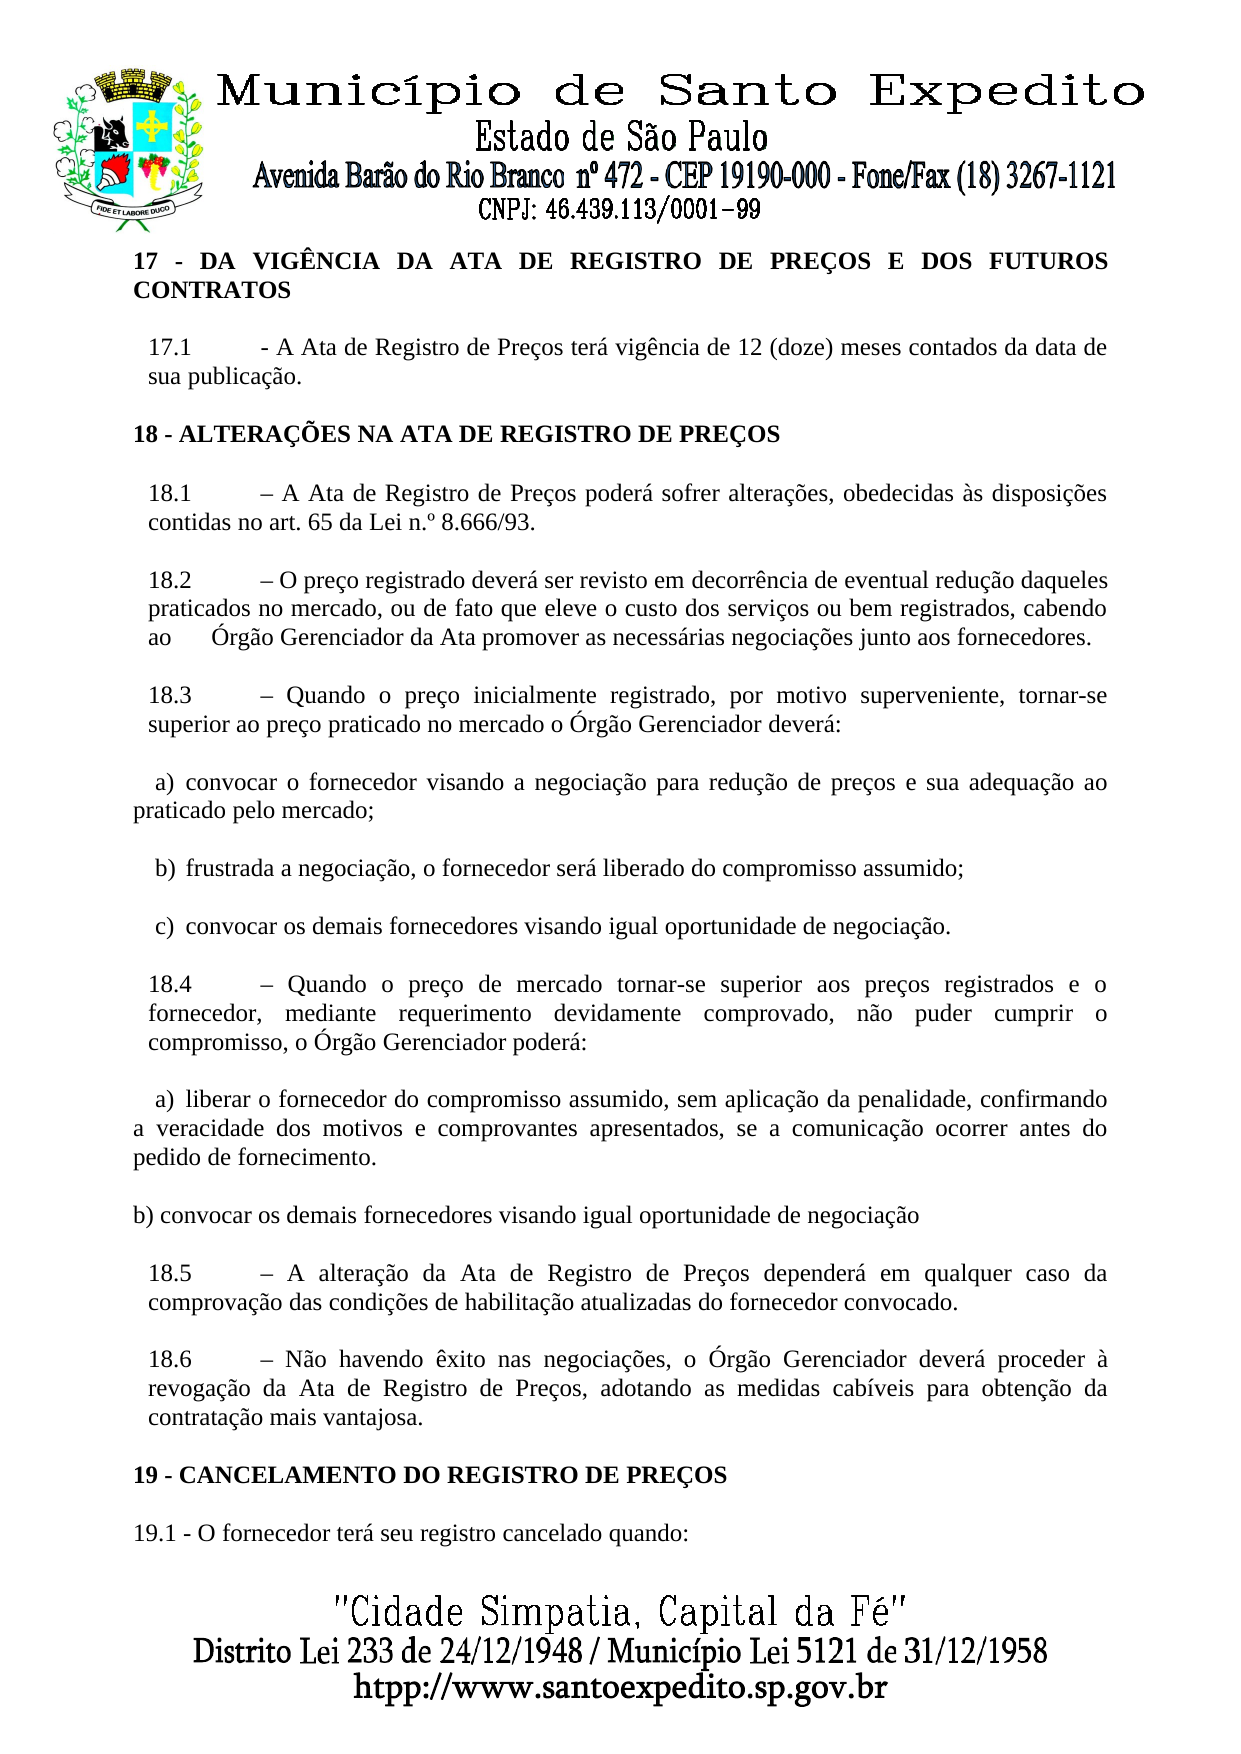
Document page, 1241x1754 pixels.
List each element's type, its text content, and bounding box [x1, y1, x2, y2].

picture [922, 1636, 958, 1665]
picture [711, 139, 717, 148]
picture [750, 1637, 789, 1664]
picture [524, 139, 530, 148]
picture [347, 1637, 393, 1663]
picture [646, 123, 659, 148]
subtitle - CANCELAMENTO DO REGISTRO DE PREÇOS [133, 1461, 1153, 1489]
picture [646, 132, 654, 139]
list - O fornecedor terá seu registro cancelado quando: [133, 1518, 1153, 1547]
picture [538, 120, 547, 132]
picture [630, 122, 642, 137]
picture [402, 1636, 431, 1663]
picture [576, 160, 1115, 196]
picture [540, 132, 547, 148]
picture [603, 130, 614, 150]
picture [718, 130, 722, 147]
picture [495, 139, 503, 148]
picture [629, 132, 640, 148]
subtitle - DA VIGÊNCIA DA ATA DE REGISTRO DE PREÇOS E DOS FUTUROS CONTRATOS [133, 246, 1108, 303]
picture [905, 1637, 920, 1663]
picture [828, 1637, 843, 1663]
list convocar os demais fornecedores visando igual oportunidade de negociação [133, 1200, 1153, 1229]
picture [604, 132, 611, 138]
picture [756, 132, 763, 148]
picture [300, 1637, 339, 1664]
picture [496, 132, 505, 142]
picture [536, 1637, 582, 1663]
picture [694, 122, 702, 135]
list – Quando o preço de mercado tornar-se superior aos preços registrados e o fornecedor, mediante requerimento devidamente comprovado, não puder cumprir o compromisso, o Órgão Gerenciador poderá: [148, 969, 1108, 1055]
picture [748, 120, 767, 150]
list liberar o fornecedor do compromisso assumido, sem aplicação da penalidade, confirmando a veracidade dos motivos e comprovantes apresentados, se a comunicação ocorrer antes do pedido de fornecimento. [133, 1084, 1109, 1171]
picture [496, 1636, 534, 1665]
list – O preço registrado deverá ser revisto em decorrência de eventual redução daqueles praticados no mercado, ou de fato que eleve o custo dos serviços ou bem registrados, cabendo ao Órgão Gerenciador da Ata promover as necessárias negociações junto aos fornecedores. [148, 565, 1108, 651]
list - A Ata de Registro de Preços terá vigência de 12 (doze) meses contados da data de sua publicação. [148, 332, 1108, 390]
picture [558, 132, 565, 148]
picture [797, 1637, 811, 1663]
list frustrada a negociação, o fornecedor será liberado do compromisso assumido; [155, 853, 1153, 882]
picture [665, 132, 672, 148]
picture [522, 132, 530, 139]
picture [961, 1636, 999, 1665]
picture [583, 120, 593, 133]
list – A alteração da Ata de Registro de Preços dependerá em qualquer caso da comprovação das condições de habilitação atualizadas do fornecedor convocado. [148, 1258, 1108, 1316]
list – Não havendo êxito nas negociações, o Órgão Gerenciador deverá proceder à revogação da Ata de Registro de Preços, adotando as medidas cabíveis para obtenção da contratação mais vantajosa. [148, 1344, 1109, 1431]
picture [440, 1636, 493, 1665]
list convocar o fornecedor visando a negociação para redução de preços e sua adequação ao praticado pelo mercado; [133, 767, 1108, 824]
list – A Ata de Registro de Preços poderá sofrer alterações, obedecidas às disposições contidas no art. 65 da Lei n.º 8.666/93. [148, 478, 1108, 535]
picture [585, 132, 593, 148]
picture [1002, 1637, 1047, 1663]
picture [252, 160, 564, 188]
picture [709, 132, 717, 139]
picture [52, 65, 205, 234]
subtitle - ALTERAÇÕES NA ATA DE REGISTRO DE PREÇOS [133, 419, 1153, 448]
list convocar os demais fornecedores visando igual oportunidade de negociação. [155, 911, 1153, 940]
list – Quando o preço inicialmente registrado, por motivo superveniente, tornar-se superior ao preço praticado no mercado o Órgão Gerenciador deverá: [148, 680, 1108, 737]
picture [648, 139, 654, 148]
picture [867, 1636, 897, 1663]
picture [530, 130, 534, 146]
